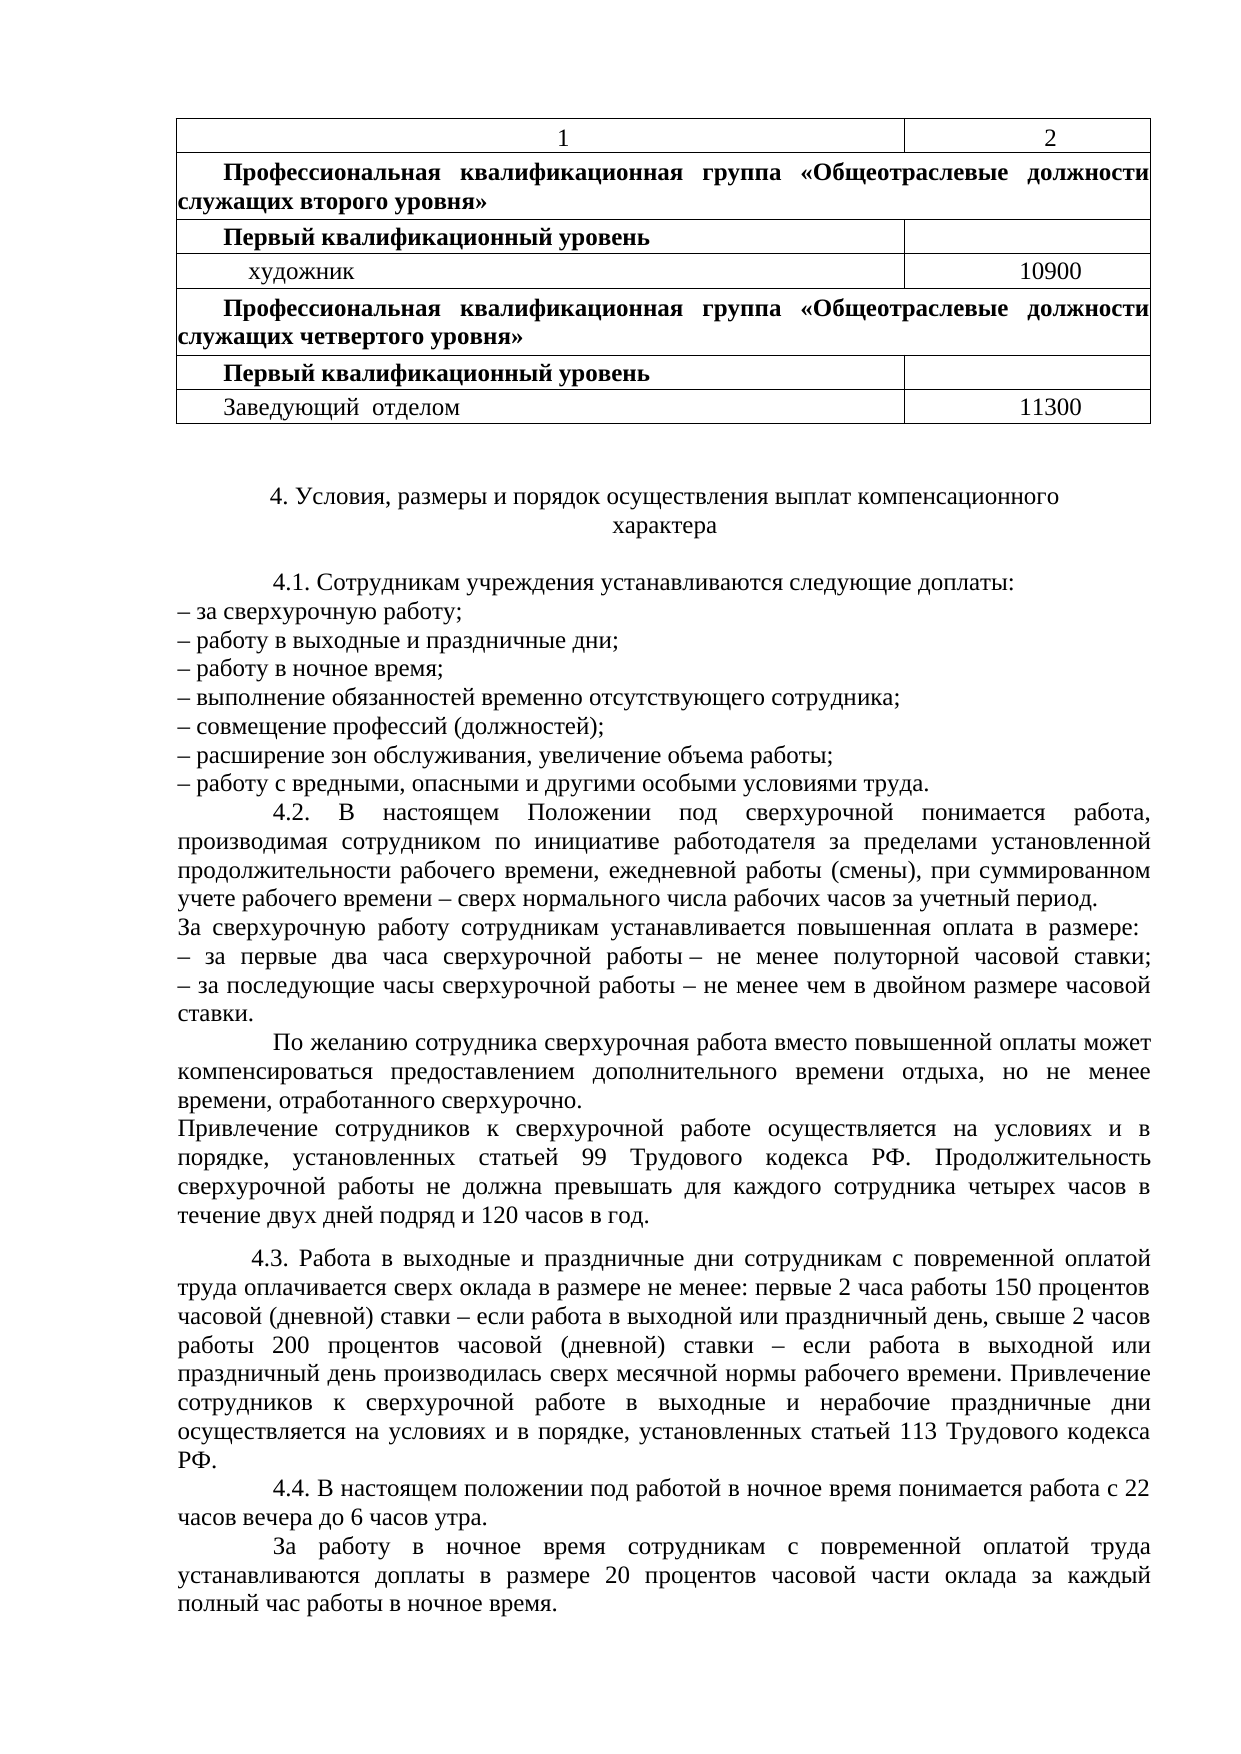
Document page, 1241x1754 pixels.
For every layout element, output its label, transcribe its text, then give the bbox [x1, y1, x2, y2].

table_cell [905, 356, 1150, 388]
table_cell Первый квалификационный уровень [177, 356, 904, 388]
text – работу в ночное время; [177, 653, 1152, 682]
text – за сверхурочную работу; [177, 596, 1152, 625]
table_cell 2 [905, 119, 1150, 152]
text 4.2. В настоящем Положении под сверхурочной понимается работа, производимая сотрудником по инициативе работодателя за пределами установленной продолжительности рабочего времени, ежедневной работы (смены), при суммированном учете рабочего времени – сверх нормального числа рабочих часов за учетный период. [177, 797, 1152, 912]
table_cell Профессиональная квалификационная группа «Общеотраслевые должности служащих второго уровня» [177, 186, 1150, 219]
text – выполнение обязанностей временно отсутствующего сотрудника; [177, 682, 1152, 711]
table_cell 11300 [905, 390, 1150, 422]
text По желанию сотрудника сверхурочная работа вместо повышенной оплаты может компенсироваться предоставлением дополнительного времени отдыха, но не менее времени, отработанного сверхурочно. [177, 1027, 1152, 1113]
text – расширение зон обслуживания, увеличение объема работы; [177, 740, 1152, 768]
text За сверхурочную работу сотрудникам устанавливается повышенная оплата в размере: – за первые два часа сверхурочной работы – не менее полуторной часовой ставки; – за последующие часы сверхурочной работы – не менее чем в двойном размере часовой ставки. [177, 912, 1152, 1027]
text За работу в ночное время сотрудникам с повременной оплатой труда устанавливаются доплаты в размере 20 процентов часовой части оклада за каждый полный час работы в ночное время. [177, 1531, 1152, 1617]
text 4.3. Работа в выходные и праздничные дни сотрудникам с повременной оплатой труда оплачивается сверх оклада в размере не менее: первые 2 часа работы 150 процентов часовой (дневной) ставки – если работа в выходной или праздничный день, свыше 2 часов работы 200 процентов часовой (дневной) ставки – если работа в выходной или праздничный день производилась сверх месячной нормы рабочего времени. Привлечение сотрудников к сверхурочной работе в выходные и нерабочие праздничные дни осуществляется на условиях и в порядке, установленных статьей 113 Трудового кодекса РФ. [177, 1243, 1152, 1473]
table_cell Профессиональная квалификационная группа «Общеотраслевые должности служащих второго уровня» [177, 153, 1150, 186]
text – совмещение профессий (должностей); [177, 711, 1152, 740]
table_cell 10900 [905, 254, 1150, 287]
table_cell художник [177, 254, 904, 287]
text 4.1. Сотрудникам учреждения устанавливаются следующие доплаты: [177, 567, 1152, 596]
text 4.4. В настоящем положении под работой в ночное время понимается работа с 22 часов вечера до 6 часов утра. [177, 1473, 1152, 1531]
table_cell Профессиональная квалификационная группа «Общеотраслевые должности служащих четвертого уровня» [177, 289, 1150, 321]
table_cell Первый квалификационный уровень [177, 220, 904, 253]
table_cell 1 [177, 119, 904, 152]
text – работу с вредными, опасными и другими особыми условиями труда. [177, 768, 1152, 797]
text 4. Условия, размеры и порядок осуществления выплат компенсационного характера [177, 481, 1152, 538]
table_cell Заведующий отделом [177, 390, 904, 422]
table_cell [905, 220, 1150, 253]
table_cell Профессиональная квалификационная группа «Общеотраслевые должности служащих четвертого уровня» [177, 321, 1150, 354]
text Привлечение сотрудников к сверхурочной работе осуществляется на условиях и в порядке, установленных статьей 99 Трудового кодекса РФ. Продолжительность сверхурочной работы не должна превышать для каждого сотрудника четырех часов в течение двух дней подряд и 120 часов в год. [177, 1113, 1152, 1228]
text – работу в выходные и праздничные дни; [177, 625, 1152, 653]
